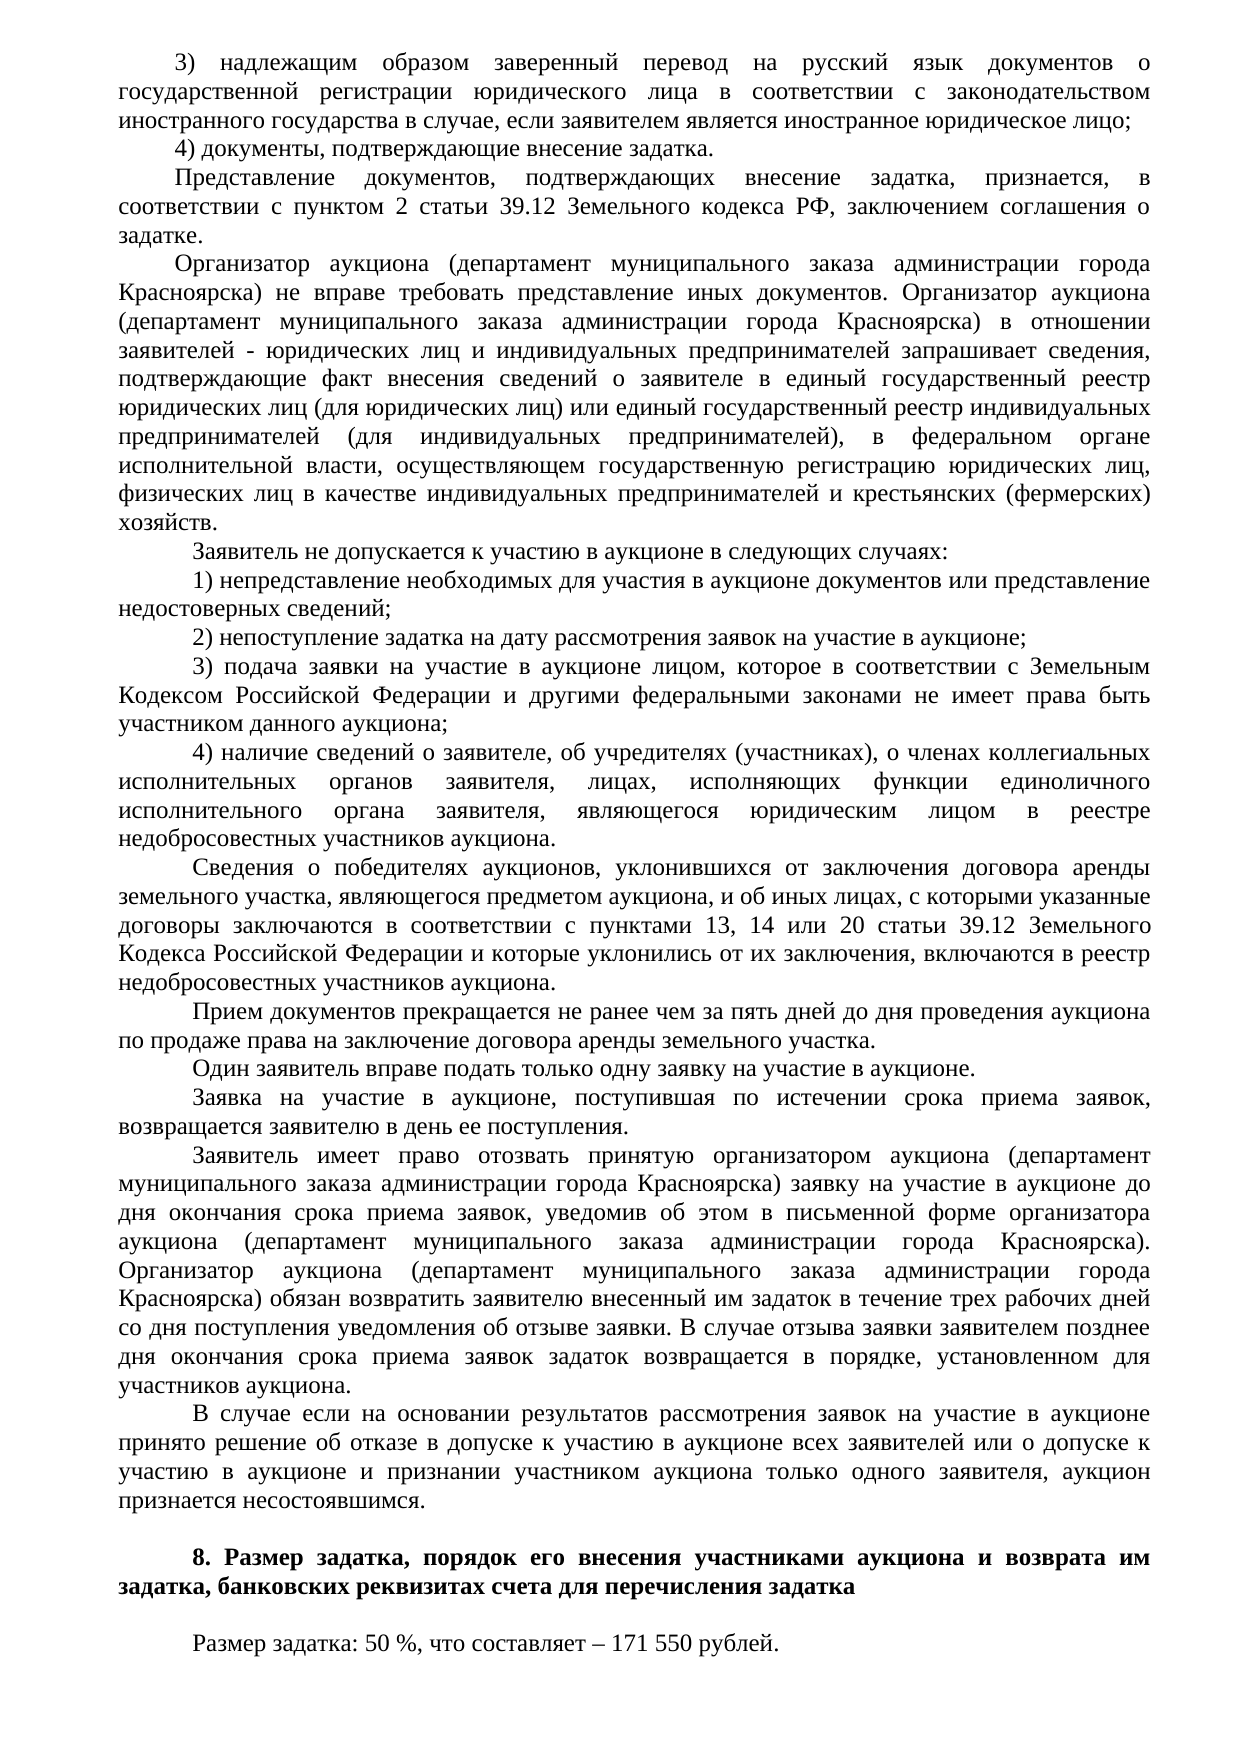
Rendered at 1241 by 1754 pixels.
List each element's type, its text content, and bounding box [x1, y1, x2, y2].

text 2) непоступление задатка на дату рассмотрения заявок на участие в аукционе; [118, 622, 1152, 651]
text 8. Размер задатка, порядок его внесения участниками аукциона и возврата им задатка, банковских реквизитах счета для перечисления задатка [118, 1542, 1152, 1600]
text 4) документы, подтверждающие внесение задатка. [118, 133, 1152, 162]
text Представление документов, подтверждающих внесение задатка, признается, в соответствии с пунктом 2 статьи 39.12 Земельного кодекса РФ, заключением соглашения о задатке. [118, 162, 1152, 248]
text Заявитель имеет право отозвать принятую организатором аукциона (департамент муниципального заказа администрации города Красноярска) заявку на участие в аукционе до дня окончания срока приема заявок, уведомив об этом в письменной форме организатора аукциона (департамент муниципального заказа администрации города Красноярска). Организатор аукциона (департамент муниципального заказа администрации города Красноярска) обязан возвратить заявителю внесенный им задаток в течение трех рабочих дней со дня поступления уведомления об отзыве заявки. В случае отзыва заявки заявителем позднее дня окончания срока приема заявок задаток возвращается в порядке, установленном для участников аукциона. [118, 1140, 1152, 1398]
text Сведения о победителях аукционов, уклонившихся от заключения договора аренды земельного участка, являющегося предметом аукциона, и об иных лицах, с которыми указанные договоры заключаются в соответствии с пунктами 13, 14 или 20 статьи 39.12 Земельного Кодекса Российской Федерации и которые уклонились от их заключения, включаются в реестр недобросовестных участников аукциона. [118, 852, 1152, 996]
text Размер задатка: 50 %, что составляет – 171 550 рублей. [118, 1628, 1152, 1657]
text Прием документов прекращается не ранее чем за пять дней до дня проведения аукциона по продаже права на заключение договора аренды земельного участка. [118, 996, 1152, 1053]
text Заявитель не допускается к участию в аукционе в следующих случаях: [118, 536, 1152, 565]
text 3) надлежащим образом заверенный перевод на русский язык документов о государственной регистрации юридического лица в соответствии с законодательством иностранного государства в случае, если заявителем является иностранное юридическое лицо; [118, 47, 1152, 133]
text Заявка на участие в аукционе, поступившая по истечении срока приема заявок, возвращается заявителю в день ее поступления. [118, 1082, 1152, 1140]
text 4) наличие сведений о заявителе, об учредителях (участниках), о членах коллегиальных исполнительных органов заявителя, лицах, исполняющих функции единоличного исполнительного органа заявителя, являющегося юридическим лицом в реестре недобросовестных участников аукциона. [118, 737, 1152, 852]
text Организатор аукциона (департамент муниципального заказа администрации города Красноярска) не вправе требовать представление иных документов. Организатор аукциона (департамент муниципального заказа администрации города Красноярска) в отношении заявителей - юридических лиц и индивидуальных предпринимателей запрашивает сведения, подтверждающие факт внесения сведений о заявителе в единый государственный реестр юридических лиц (для юридических лиц) или единый государственный реестр индивидуальных предпринимателей (для индивидуальных предпринимателей), в федеральном органе исполнительной власти, осуществляющем государственную регистрацию юридических лиц, физических лиц в качестве индивидуальных предпринимателей и крестьянских (фермерских) хозяйств. [118, 248, 1152, 536]
text Один заявитель вправе подать только одну заявку на участие в аукционе. [118, 1053, 1152, 1082]
text 1) непредставление необходимых для участия в аукционе документов или представление недостоверных сведений; [118, 565, 1152, 622]
text В случае если на основании результатов рассмотрения заявок на участие в аукционе принято решение об отказе в допуске к участию в аукционе всех заявителей или о допуске к участию в аукционе и признании участником аукциона только одного заявителя, аукцион признается несостоявшимся. [118, 1398, 1152, 1513]
text 3) подача заявки на участие в аукционе лицом, которое в соответствии с Земельным Кодексом Российской Федерации и другими федеральными законами не имеет права быть участником данного аукциона; [118, 651, 1152, 737]
